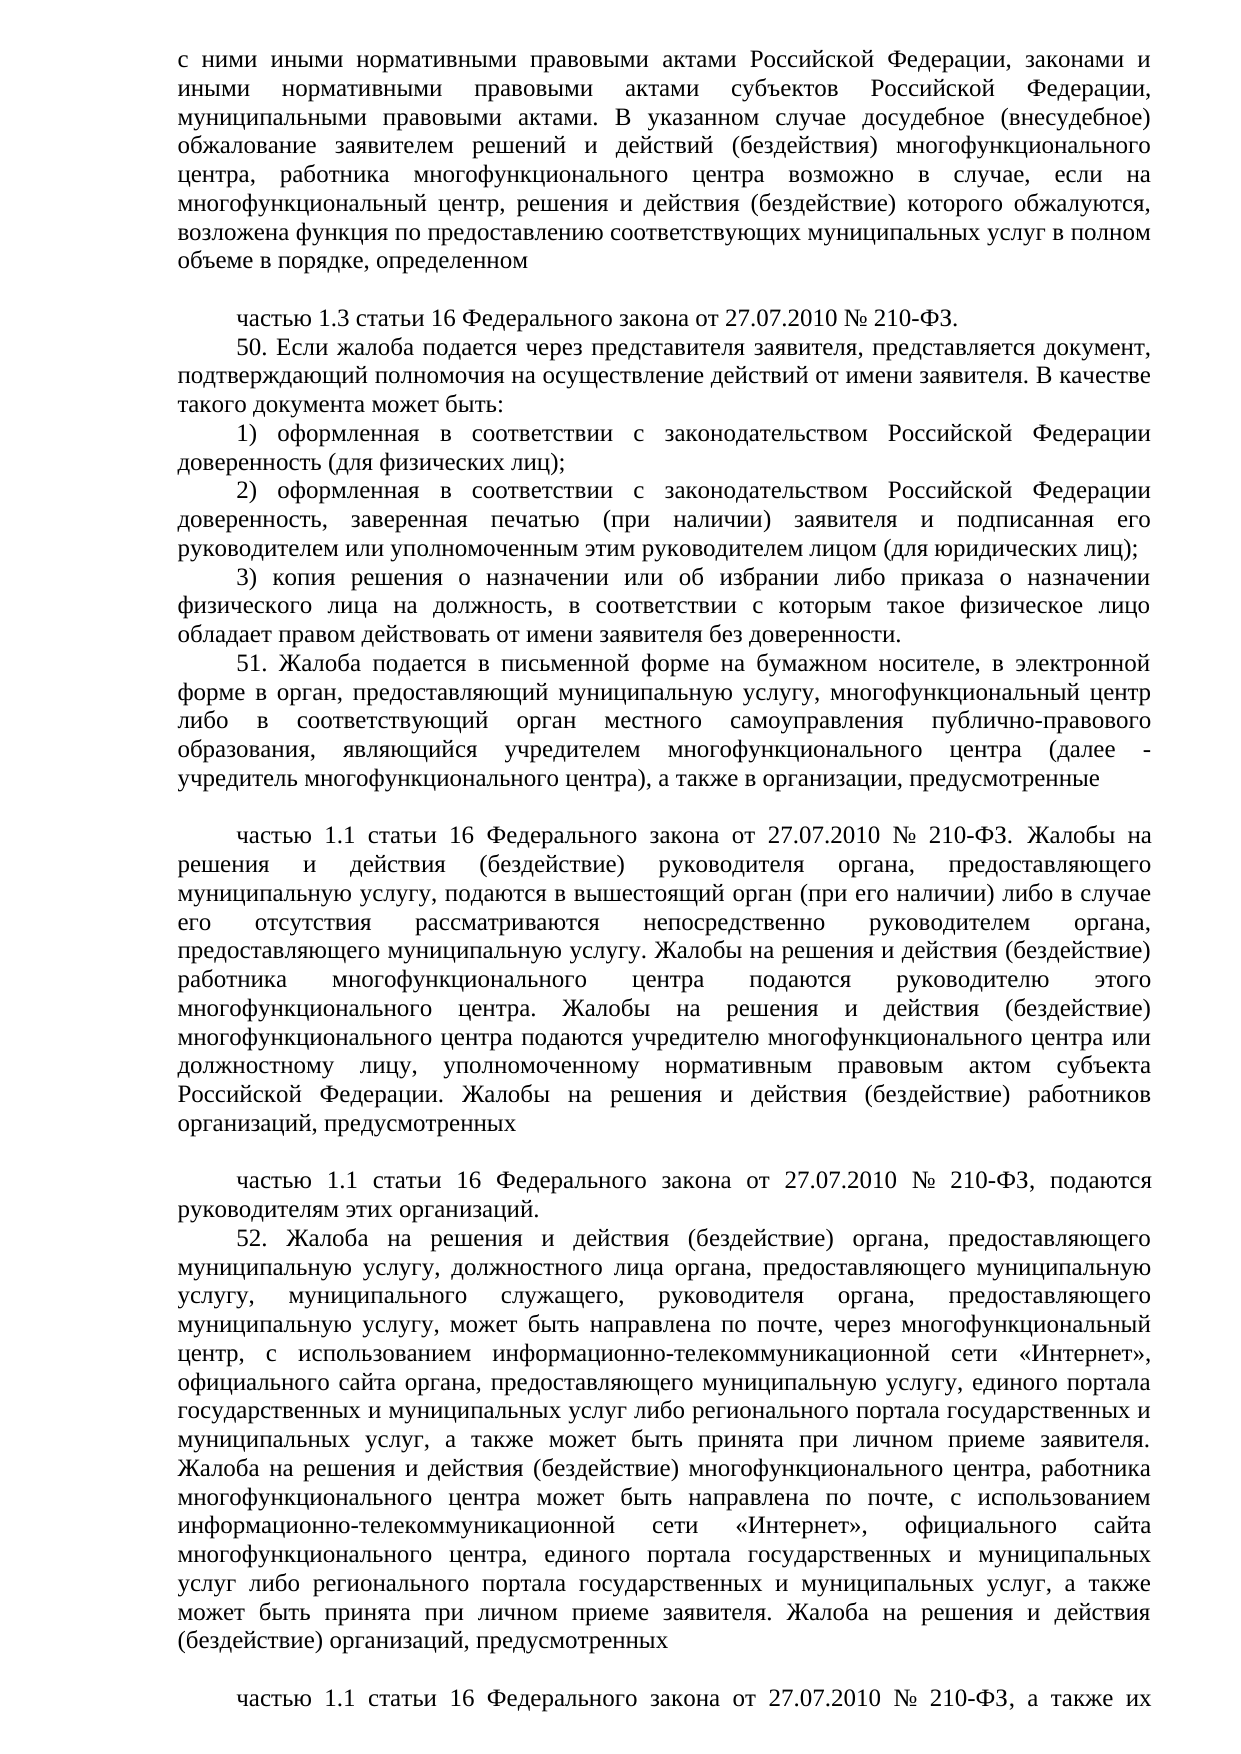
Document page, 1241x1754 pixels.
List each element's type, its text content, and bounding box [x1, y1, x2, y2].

text 3) копия решения о назначении или об избрании либо приказа о назначении физического лица на должность, в соответствии с которым такое физическое лицо обладает правом действовать от имени заявителя без доверенности. [177, 562, 1152, 648]
text 52. Жалоба на решения и действия (бездействие) органа, предоставляющего муниципальную услугу, должностного лица органа, предоставляющего муниципальную услугу, муниципального служащего, руководителя органа, предоставляющего муниципальную услугу, может быть направлена по почте, через многофункциональный центр, с использованием информационно-телекоммуникационной сети «Интернет», официального сайта органа, предоставляющего муниципальную услугу, единого портала государственных и муниципальных услуг либо регионального портала государственных и муниципальных услуг, а также может быть принята при личном приеме заявителя. Жалоба на решения и действия (бездействие) многофункционального центра, работника многофункционального центра может быть направлена по почте, с использованием информационно-телекоммуникационной сети «Интернет», официального сайта многофункционального центра, единого портала государственных и муниципальных услуг либо регионального портала государственных и муниципальных услуг, а также может быть принята при личном приеме заявителя. Жалоба на решения и действия (бездействие) организаций, предусмотренных [177, 1223, 1152, 1654]
text частью 1.3 статьи 16 Федерального закона от 27.07.2010 № 210-ФЗ. [177, 303, 1152, 332]
text 50. Если жалоба подается через представителя заявителя, представляется документ, подтверждающий полномочия на осуществление действий от имени заявителя. В качестве такого документа может быть: [177, 332, 1152, 418]
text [177, 44, 1152, 274]
text 51. Жалоба подается в письменной форме на бумажном носителе, в электронной форме в орган, предоставляющий муниципальную услугу, многофункциональный центр либо в соответствующий орган местного самоуправления публично-правового образования, являющийся учредителем многофункционального центра (далее - учредитель многофункционального центра), а также в организации, предусмотренные [177, 648, 1152, 792]
text частью 1.1 статьи 16 Федерального закона от 27.07.2010 № 210-ФЗ, подаются руководителям этих организаций. [177, 1166, 1152, 1223]
text частью 1.1 статьи 16 Федерального закона от 27.07.2010 № 210-ФЗ. Жалобы на решения и действия (бездействие) руководителя органа, предоставляющего муниципальную услугу, подаются в вышестоящий орган (при его наличии) либо в случае его отсутствия рассматриваются непосредственно руководителем органа, предоставляющего муниципальную услугу. Жалобы на решения и действия (бездействие) работника многофункционального центра подаются руководителю этого многофункционального центра. Жалобы на решения и действия (бездействие) многофункционального центра подаются учредителю многофункционального центра или должностному лицу, уполномоченному нормативным правовым актом субъекта Российской Федерации. Жалобы на решения и действия (бездействие) работников организаций, предусмотренных [177, 821, 1152, 1137]
text 1) оформленная в соответствии с законодательством Российской Федерации доверенность (для физических лиц); [177, 418, 1152, 476]
text 2) оформленная в соответствии с законодательством Российской Федерации доверенность, заверенная печатью (при наличии) заявителя и подписанная его руководителем или уполномоченным этим руководителем лицом (для юридических лиц); [177, 476, 1152, 562]
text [177, 1683, 1152, 1712]
